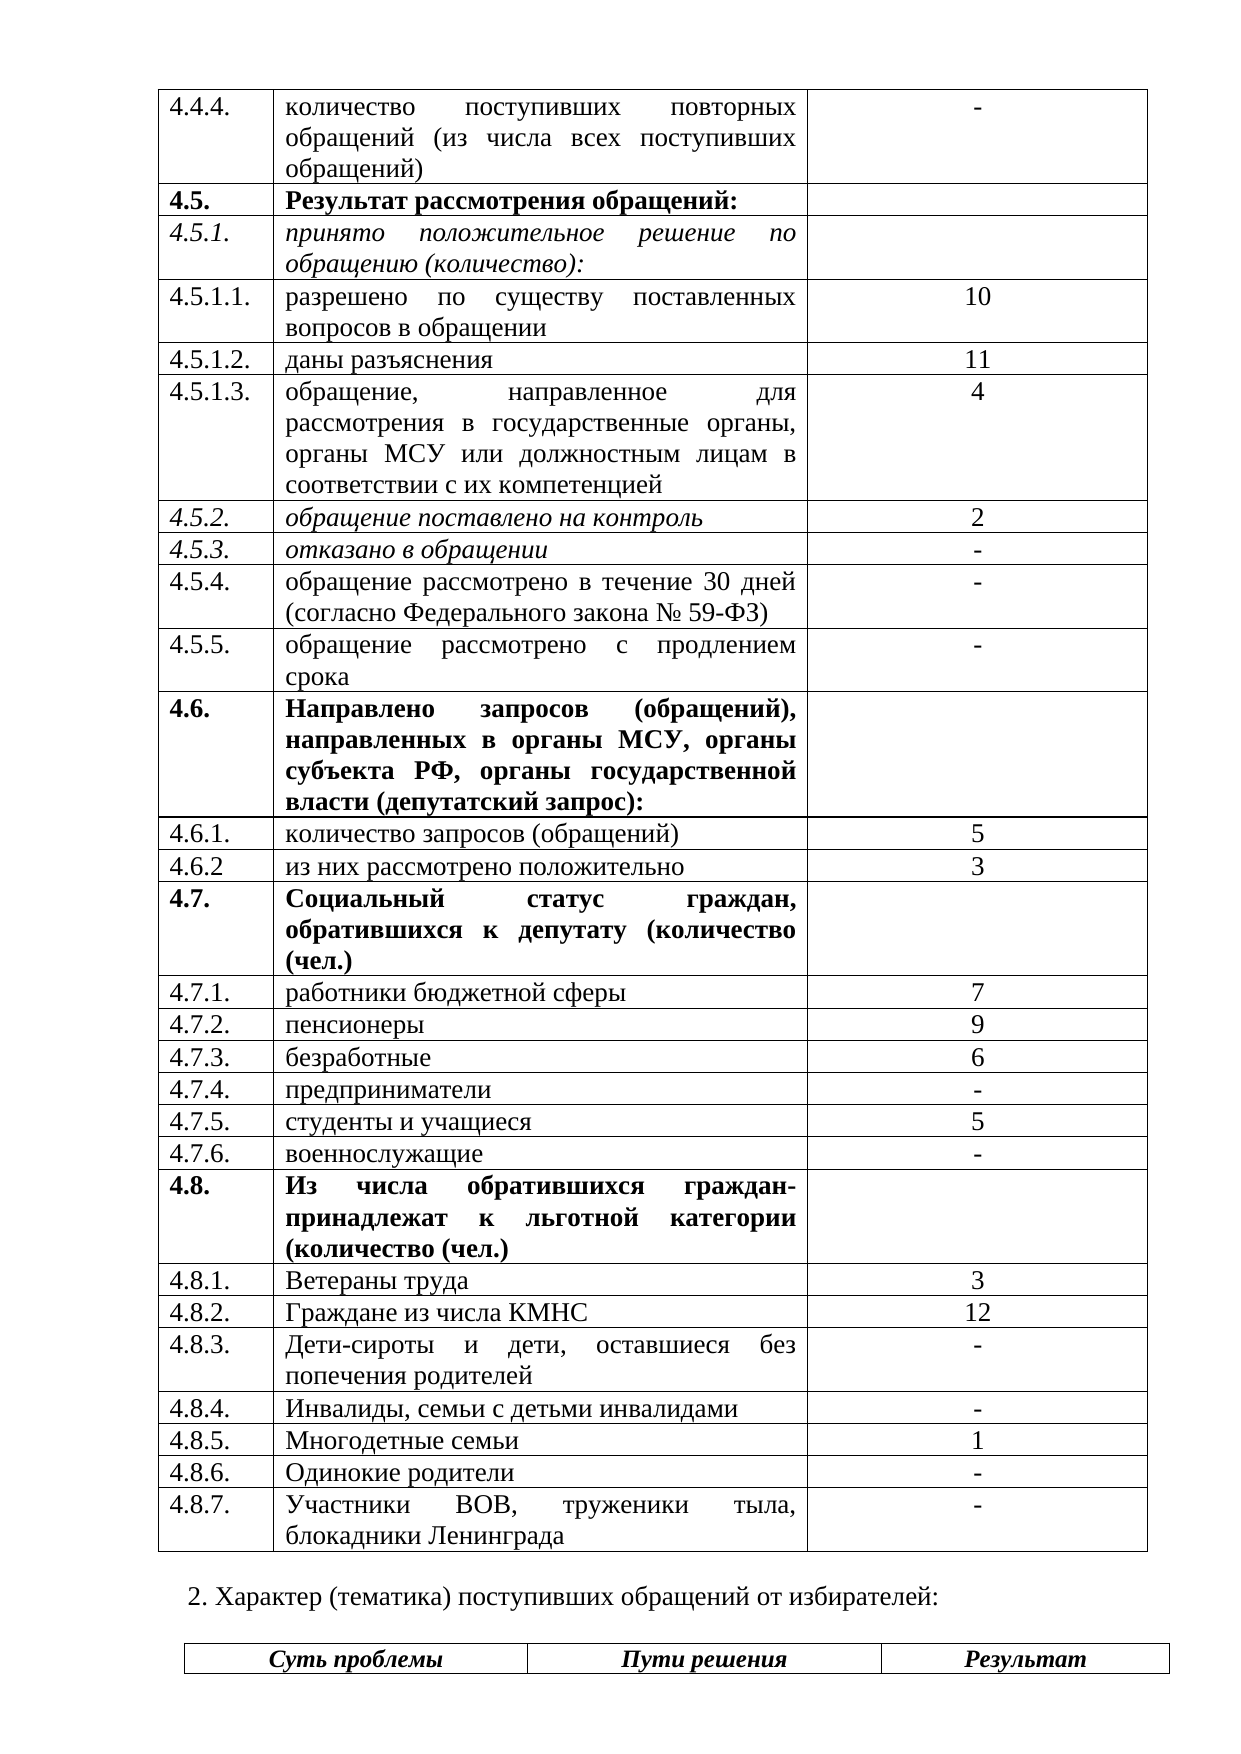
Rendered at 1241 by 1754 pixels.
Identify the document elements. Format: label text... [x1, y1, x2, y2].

table_cell 11 [808, 343, 1147, 374]
table_cell даны разъяснения [274, 343, 807, 374]
table_cell 4.8.6. [159, 1456, 273, 1487]
table_cell Направлено запросов (обращений), направленных в органы МСУ, органы субъекта РФ, органы государственной власти (депутатский запрос): [274, 692, 807, 816]
table_header Суть проблемы [185, 1644, 527, 1672]
table_cell - [808, 533, 1147, 564]
table_cell [808, 184, 1147, 215]
table_cell 4.5.5. [159, 629, 273, 691]
table_cell - [808, 629, 1147, 691]
table_cell разрешено по существу поставленных вопросов в обращении [274, 280, 807, 342]
table_cell предприниматели [274, 1073, 807, 1104]
table_cell - [808, 1392, 1147, 1423]
table_cell отказано в обращении [274, 533, 807, 564]
table_cell 4.5.1.3. [159, 375, 273, 500]
table_cell обращение рассмотрено в течение 30 дней (согласно Федерального закона № 59-ФЗ) [274, 565, 807, 627]
table_cell 3 [808, 850, 1147, 881]
table_cell 2 [808, 501, 1147, 532]
table_cell - [808, 565, 1147, 627]
table_cell 4.7.3. [159, 1041, 273, 1072]
table_cell [808, 882, 1147, 975]
table_cell Участники ВОВ, труженики тыла, блокадники Ленинграда [274, 1488, 807, 1551]
table_cell - [808, 1137, 1147, 1168]
table_cell Одинокие родители [274, 1456, 807, 1487]
table_cell 4.8.7. [159, 1488, 273, 1551]
table_cell Инвалиды, семьи с детьми инвалидами [274, 1392, 807, 1423]
table_cell 4 [808, 375, 1147, 500]
table_cell Социальный статус граждан, обратившихся к депутату (количество (чел.) [274, 882, 807, 975]
table_cell 4.7.4. [159, 1073, 273, 1104]
table_cell - [808, 1328, 1147, 1391]
table_cell количество поступивших повторных обращений (из числа всех поступивших обращений) [274, 90, 807, 183]
table_cell Результат рассмотрения обращений: [274, 184, 807, 215]
table_cell обращение, направленное для рассмотрения в государственные органы, органы МСУ или должностным лицам в соответствии с их компетенцией [274, 375, 807, 500]
table_cell студенты и учащиеся [274, 1105, 807, 1136]
table_cell - [808, 1456, 1147, 1487]
table_cell 4.5.4. [159, 565, 273, 627]
table_cell 6 [808, 1041, 1147, 1072]
table_cell 4.5.3. [159, 533, 273, 564]
table_cell 4.8.3. [159, 1328, 273, 1391]
table_cell военнослужащие [274, 1137, 807, 1168]
table_cell [808, 692, 1147, 816]
table_cell [808, 216, 1147, 279]
table_cell 10 [808, 280, 1147, 342]
table_cell из них рассмотрено положительно [274, 850, 807, 881]
table_cell Многодетные семьи [274, 1424, 807, 1455]
table_cell 4.5.1.2. [159, 343, 273, 374]
table_cell Дети-сироты и дети, оставшиеся без попечения родителей [274, 1328, 807, 1391]
table_cell 5 [808, 818, 1147, 849]
table_cell 4.8.2. [159, 1296, 273, 1327]
table_cell 7 [808, 976, 1147, 1007]
table_cell 4.8.5. [159, 1424, 273, 1455]
table_cell 4.7.6. [159, 1137, 273, 1168]
table_header Пути решения [528, 1644, 881, 1672]
table_cell 4.6.2 [159, 850, 273, 881]
table_cell 4.5.1.1. [159, 280, 273, 342]
table_cell 4.8.4. [159, 1392, 273, 1423]
table_cell 4.8.1. [159, 1264, 273, 1295]
table_cell 4.7. [159, 882, 273, 975]
table_cell безработные [274, 1041, 807, 1072]
table_cell работники бюджетной сферы [274, 976, 807, 1007]
table_cell 4.7.2. [159, 1009, 273, 1040]
table_cell 4.4.4. [159, 90, 273, 183]
table_cell Из числа обратившихся граждан-принадлежат к льготной категории (количество (чел.) [274, 1170, 807, 1263]
table_cell пенсионеры [274, 1009, 807, 1040]
table_cell 4.5. [159, 184, 273, 215]
table_cell принято положительное решение по обращению (количество): [274, 216, 807, 279]
table_cell 12 [808, 1296, 1147, 1327]
table_cell 4.5.2. [159, 501, 273, 532]
table_cell обращение поставлено на контроль [274, 501, 807, 532]
table_cell 4.6.1. [159, 818, 273, 849]
table_cell [808, 1170, 1147, 1263]
table_cell 4.5.1. [159, 216, 273, 279]
table_cell - [808, 1488, 1147, 1551]
table_cell 9 [808, 1009, 1147, 1040]
table_cell 4.8. [159, 1170, 273, 1263]
table_cell 1 [808, 1424, 1147, 1455]
table_cell 3 [808, 1264, 1147, 1295]
table_header Результат [882, 1644, 1169, 1672]
text 2. Характер (тематика) поступивших обращений от избирателей: [187, 1580, 1167, 1611]
table_cell Ветераны труда [274, 1264, 807, 1295]
table_cell 5 [808, 1105, 1147, 1136]
table_cell - [808, 90, 1147, 183]
table_cell количество запросов (обращений) [274, 818, 807, 849]
table_cell 4.6. [159, 692, 273, 816]
table_cell Граждане из числа КМНС [274, 1296, 807, 1327]
table_cell 4.7.1. [159, 976, 273, 1007]
table_cell 4.7.5. [159, 1105, 273, 1136]
table_cell - [808, 1073, 1147, 1104]
table_cell обращение рассмотрено с продлением срока [274, 629, 807, 691]
